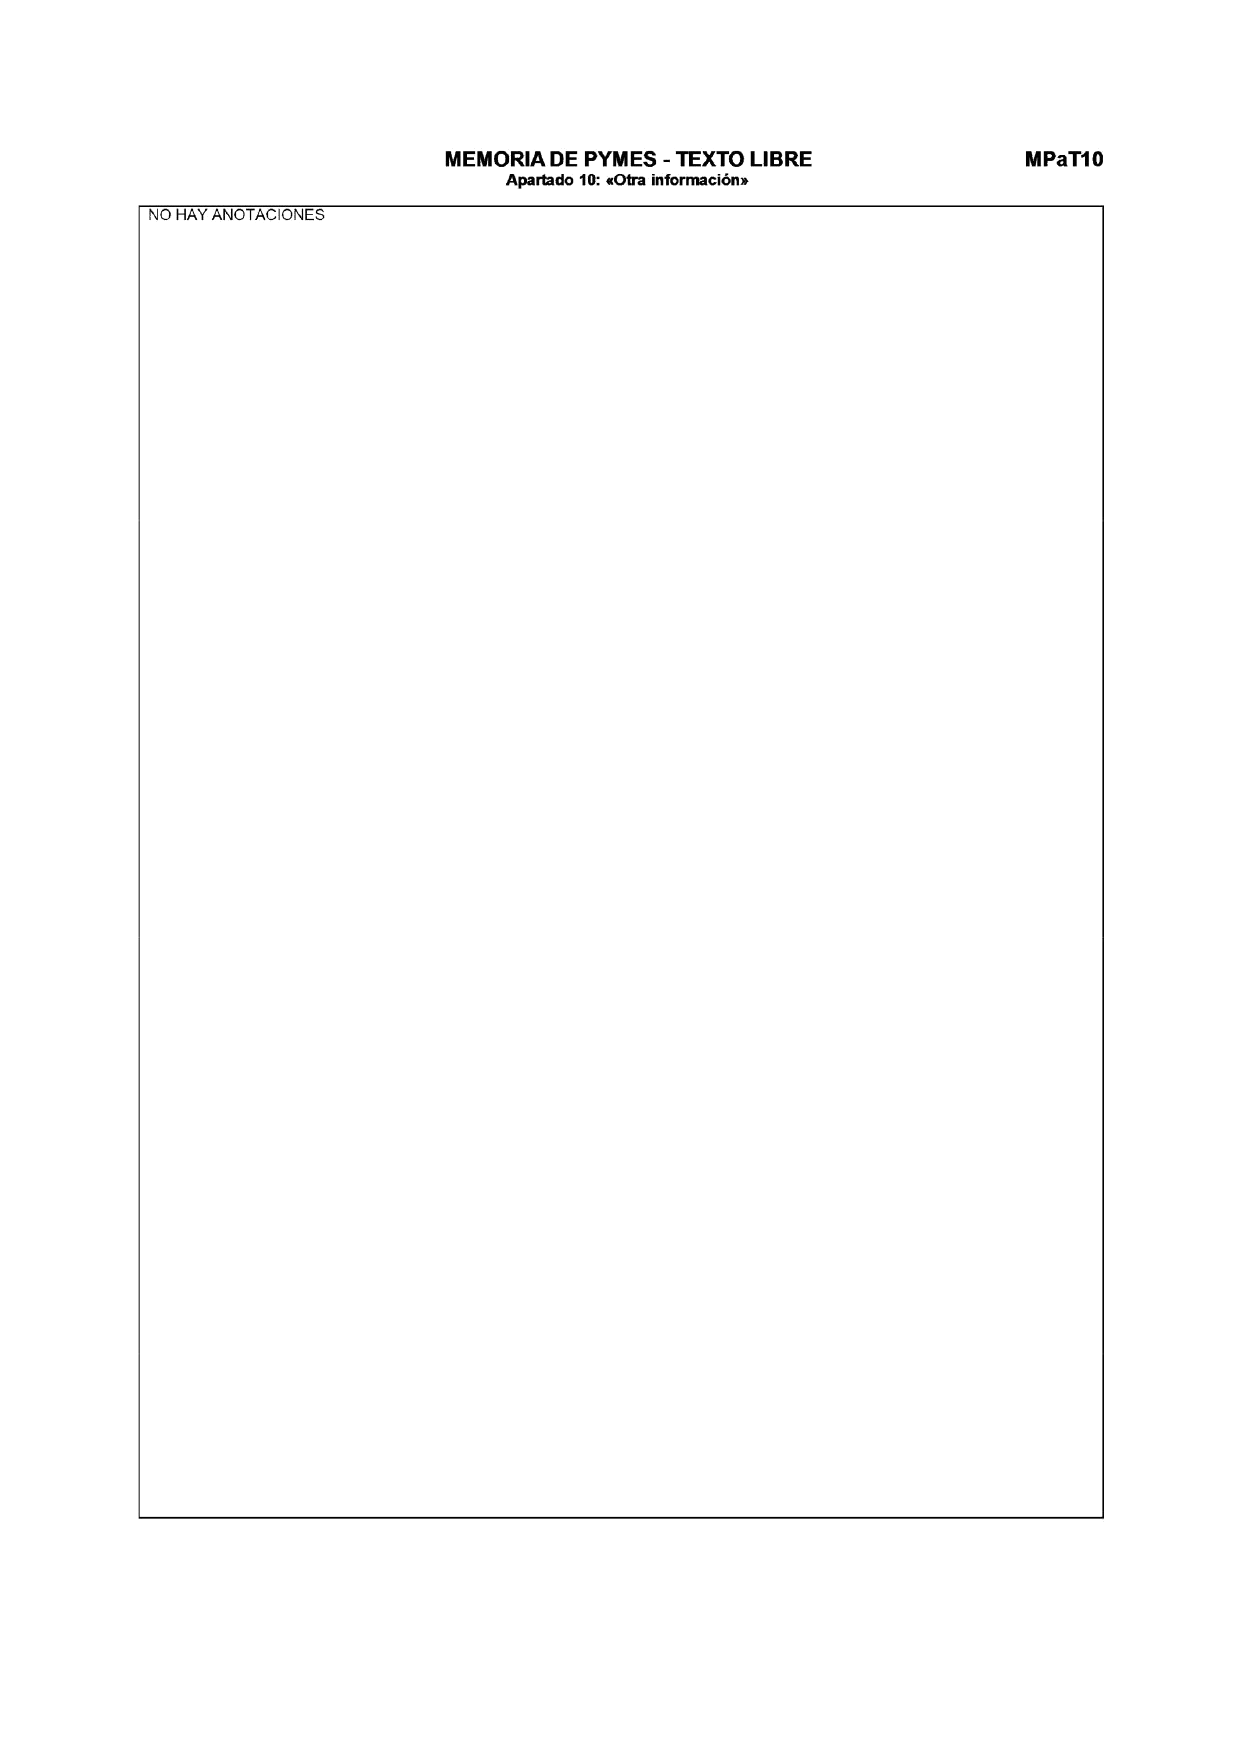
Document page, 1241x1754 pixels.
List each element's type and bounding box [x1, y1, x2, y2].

picture [104, 104, 1137, 1563]
